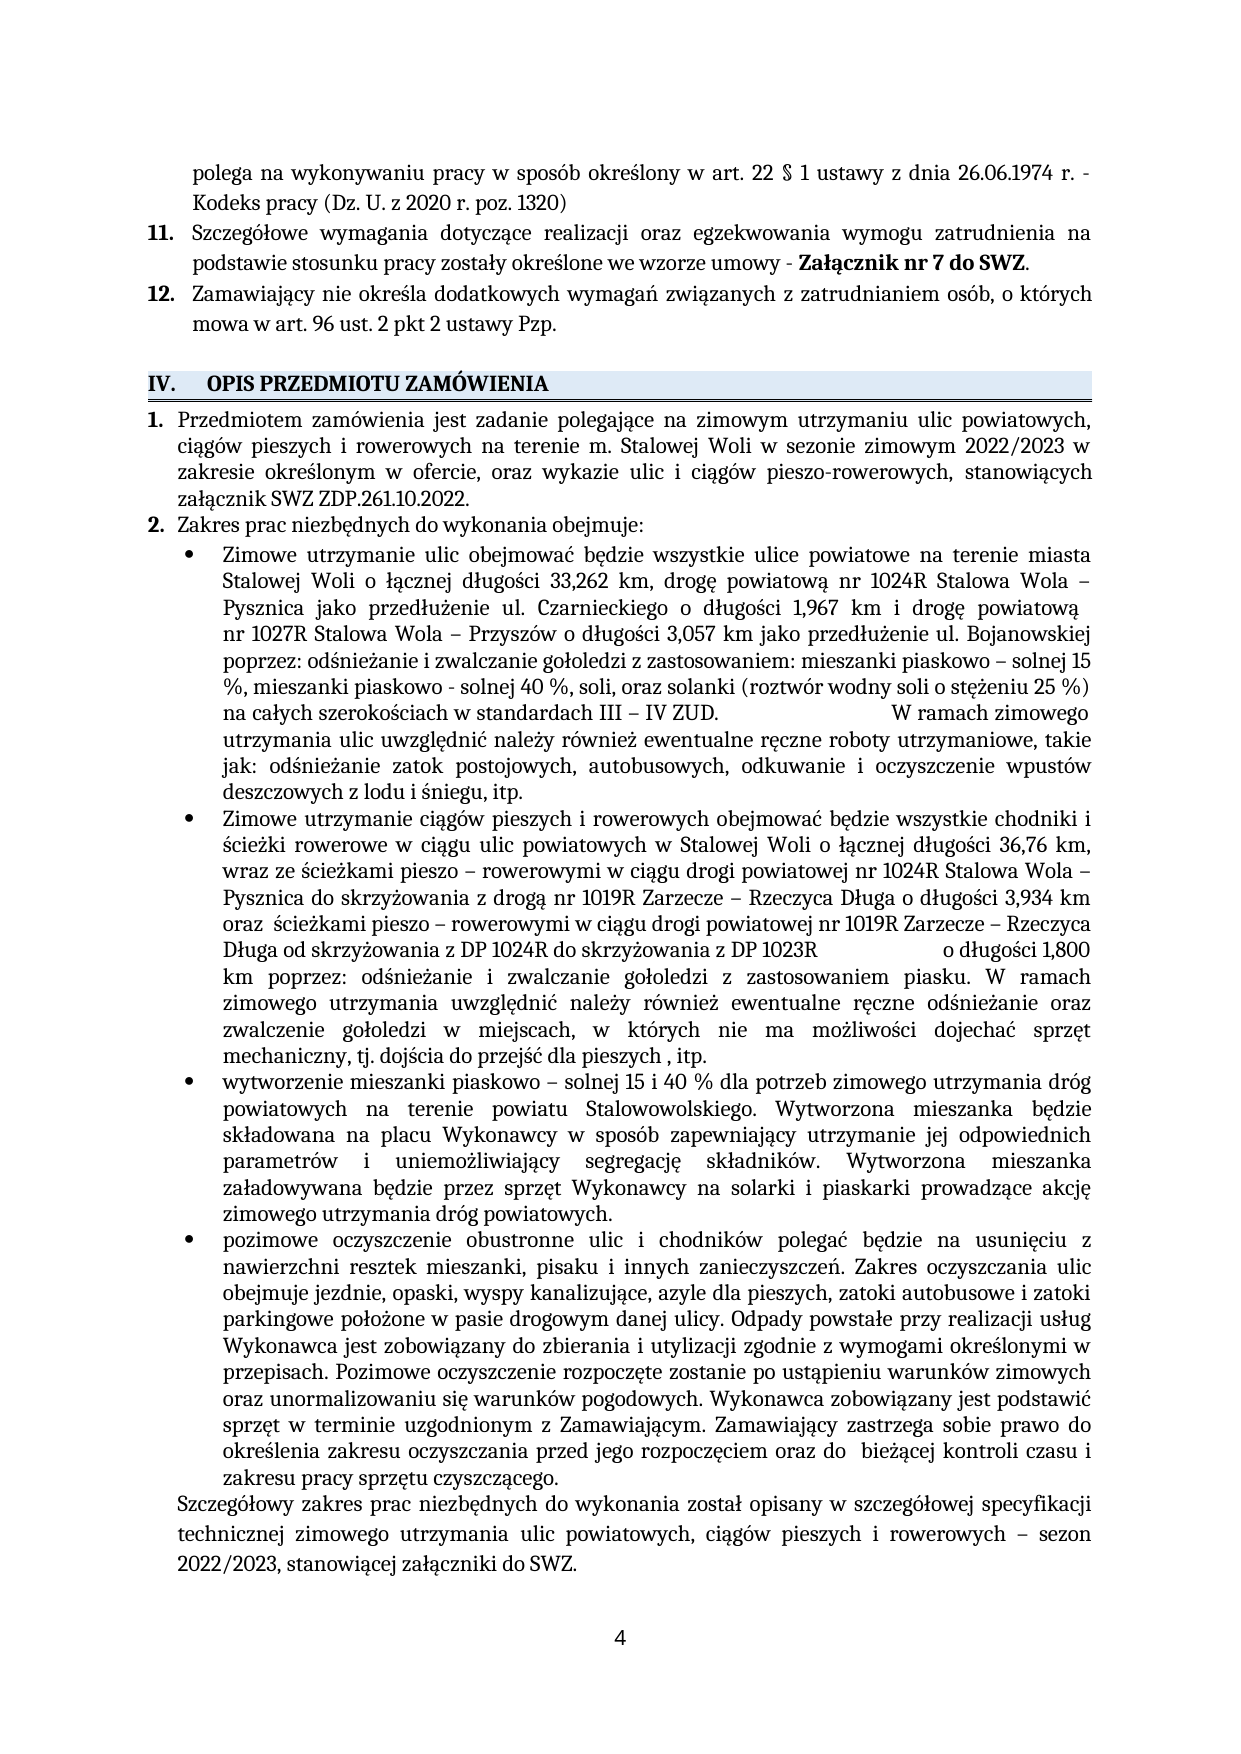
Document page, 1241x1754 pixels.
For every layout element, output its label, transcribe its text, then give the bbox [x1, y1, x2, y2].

text IV. OPIS PRZEDMIOTU ZAMÓWIENIA [148, 371, 1092, 399]
text 12. Zamawiający nie określa dodatkowych wymagań związanych z zatrudnianiem osób, o których mowa w art. 96 ust. 2 pkt 2 ustawy Pzp. [148, 280, 1092, 337]
list pozimowe oczyszczenie obustronne ulic i chodników polegać będzie na usunięciu z nawierzchni resztek mieszanki, pisaku i innych zanieczyszczeń. Zakres oczyszczania ulic obejmuje jezdnie, opaski, wyspy kanalizujące, azyle dla pieszych, zatoki autobusowe i zatoki parkingowe położone w pasie drogowym danej ulicy. Odpady powstałe przy realizacji usług Wykonawca jest zobowiązany do zbierania i utylizacji zgodnie z wymogami określonymi w przepisach. Pozimowe oczyszczenie rozpoczęte zostanie po ustąpieniu warunków zimowych oraz unormalizowaniu się warunków pogodowych. Wykonawca zobowiązany jest podstawić sprzęt w terminie uzgodnionym z Zamawiającym. Zamawiający zastrzega sobie prawo do określenia zakresu oczyszczania przed jego rozpoczęciem oraz do bieżącej kontroli czasu i zakresu pracy sprzętu czyszczącego. [185, 1227, 1092, 1491]
list Zimowe utrzymanie ulic obejmować będzie wszystkie ulice powiatowe na terenie miasta Stalowej Woli o łącznej długości 33,262 km, drogę powiatową nr 1024R Stalowa Wola – Pysznica jako przedłużenie ul. Czarnieckiego o długości 1,967 km i drogę powiatową nr 1027R Stalowa Wola – Przyszów o długości 3,057 km jako przedłużenie ul. Bojanowskiej poprzez: odśnieżanie i zwalczanie gołoledzi z zastosowaniem: mieszanki piaskowo – solnej 15 %, mieszanki piaskowo - solnej 40 %, soli, oraz solanki (roztwór wodny soli o stężeniu 25 %) na całych szerokościach w standardach III – IV ZUD. W ramach zimowego utrzymania ulic uwzględnić należy również ewentualne ręczne roboty utrzymaniowe, takie jak: odśnieżanie zatok postojowych, autobusowych, odkuwanie i oczyszczenie wpustów deszczowych z lodu i śniegu, itp. [185, 542, 1092, 806]
text Szczegółowy zakres prac niezbędnych do wykonania został opisany w szczegółowej specyfikacji technicznej zimowego utrzymania ulic powiatowych, ciągów pieszych i rowerowych – sezon 2022/2023, stanowiącej załączniki do SWZ. [177, 1491, 1092, 1577]
text 1. Przedmiotem zamówienia jest zadanie polegające na zimowym utrzymaniu ulic powiatowych, ciągów pieszych i rowerowych na terenie m. Stalowej Woli w sezonie zimowym 2022/2023 w zakresie określonym w ofercie, oraz wykazie ulic i ciągów pieszo-rowerowych, stanowiących załącznik SWZ ZDP.261.10.2022. [148, 406, 1092, 512]
text 11. Szczegółowe wymagania dotyczące realizacji oraz egzekwowania wymogu zatrudnienia na podstawie stosunku pracy zostały określone we wzorze umowy - Załącznik nr 7 do SWZ. [148, 220, 1092, 276]
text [148, 159, 1092, 216]
text 2. Zakres prac niezbędnych do wykonania obejmuje: [148, 512, 1092, 538]
list Zimowe utrzymanie ciągów pieszych i rowerowych obejmować będzie wszystkie chodniki i ścieżki rowerowe w ciągu ulic powiatowych w Stalowej Woli o łącznej długości 36,76 km, wraz ze ścieżkami pieszo – rowerowymi w ciągu drogi powiatowej nr 1024R Stalowa Wola – Pysznica do skrzyżowania z drogą nr 1019R Zarzecze – Rzeczyca Długa o długości 3,934 km oraz ścieżkami pieszo – rowerowymi w ciągu drogi powiatowej nr 1019R Zarzecze – Rzeczyca Długa od skrzyżowania z DP 1024R do skrzyżowania z DP 1023R o długości 1,800 km poprzez: odśnieżanie i zwalczanie gołoledzi z zastosowaniem piasku. W ramach zimowego utrzymania uwzględnić należy również ewentualne ręczne odśnieżanie oraz zwalczenie gołoledzi w miejscach, w których nie ma możliwości dojechać sprzęt mechaniczny, tj. dojścia do przejść dla pieszych , itp. [185, 806, 1092, 1069]
list wytworzenie mieszanki piaskowo – solnej 15 i 40 % dla potrzeb zimowego utrzymania dróg powiatowych na terenie powiatu Stalowowolskiego. Wytworzona mieszanka będzie składowana na placu Wykonawcy w sposób zapewniający utrzymanie jej odpowiednich parametrów i uniemożliwiający segregację składników. Wytworzona mieszanka załadowywana będzie przez sprzęt Wykonawcy na solarki i piaskarki prowadzące akcję zimowego utrzymania dróg powiatowych. [185, 1069, 1092, 1227]
